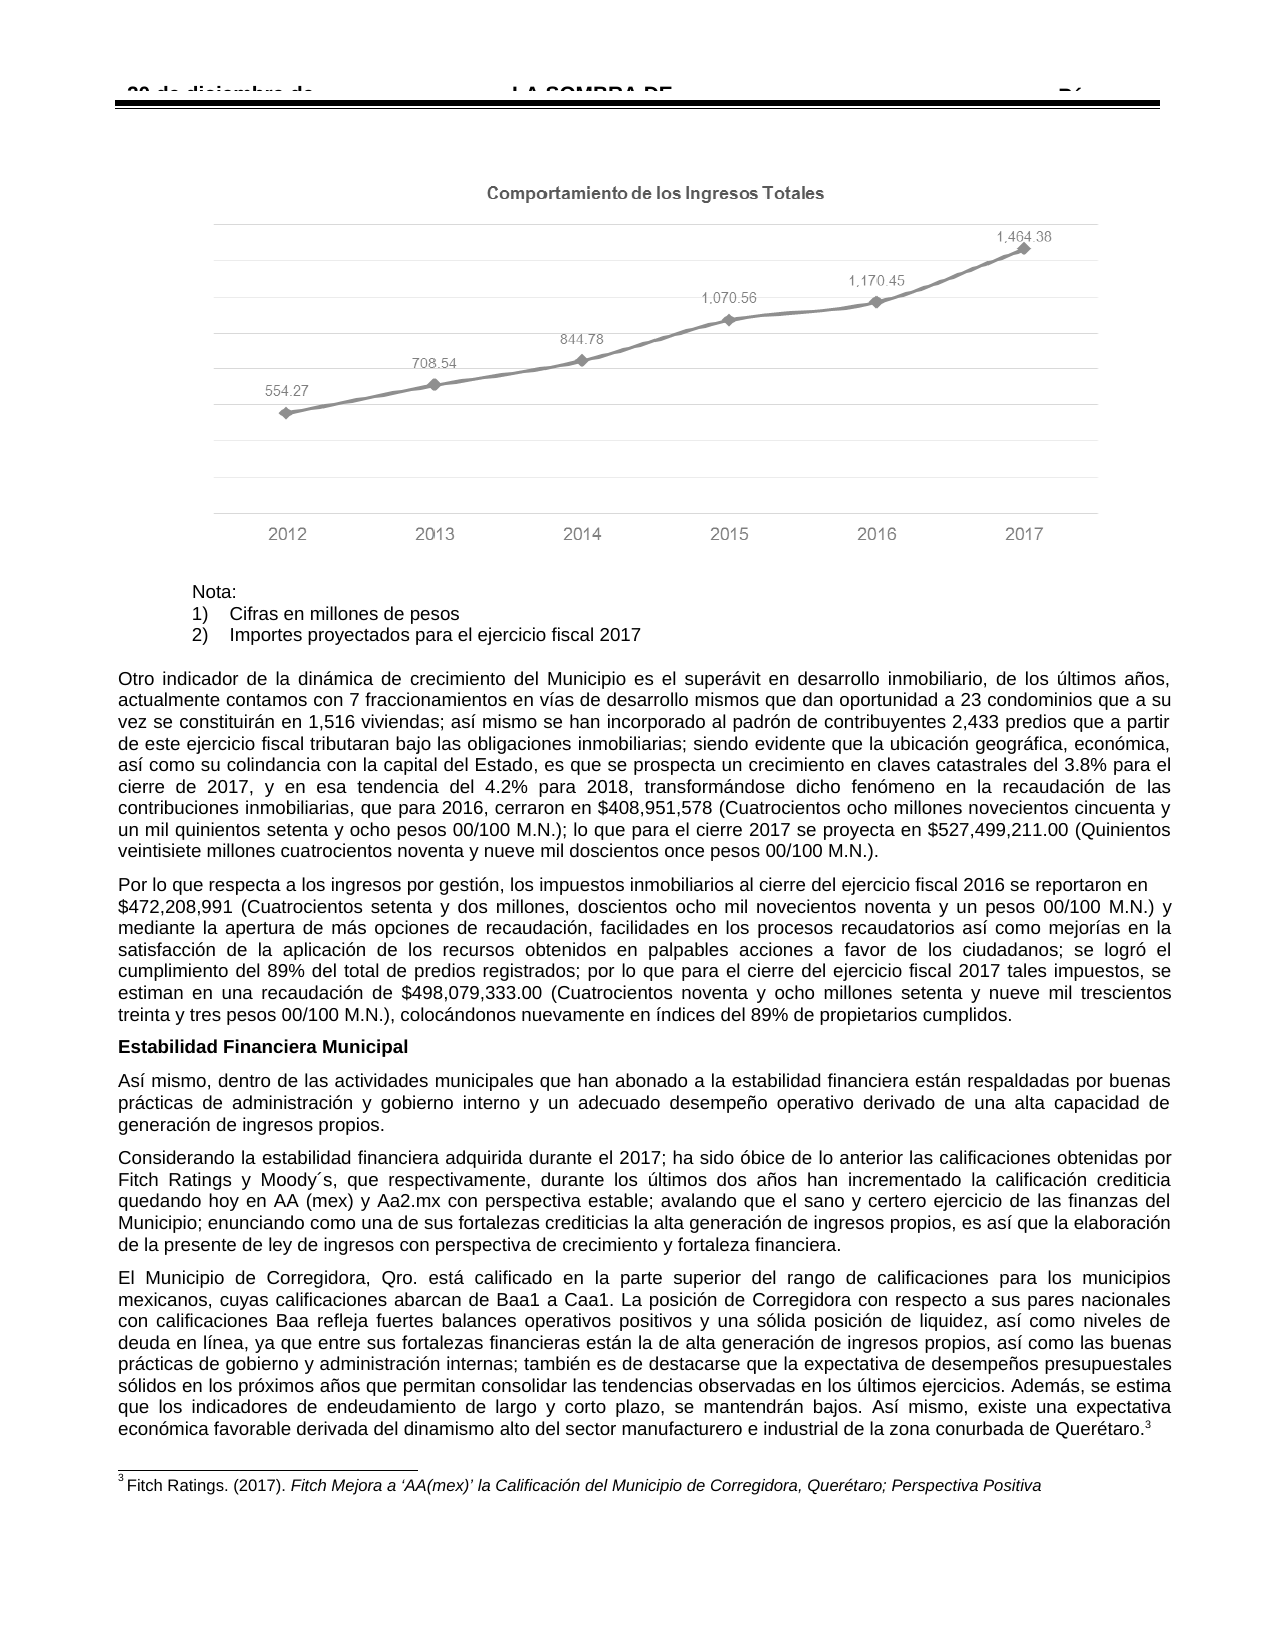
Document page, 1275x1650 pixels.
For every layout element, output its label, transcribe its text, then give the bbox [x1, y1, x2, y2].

text 3 Fitch Ratings. (2017). Fitch Mejora a ‘AA(mex)’ la Calificación del Municipio de Corregidora, Querétaro; Perspectiva Positiva [118, 1472, 1183, 1494]
text Considerando la estabilidad financiera adquirida durante el 2017; ha sido óbice de lo anterior las calificaciones obtenidas por Fitch Ratings y Moody´s, que respectivamente, durante los últimos dos años han incrementado la calificación crediticia quedando hoy en AA (mex) y Aa2.mx con perspectiva estable; avalando que el sano y certero ejercicio de las finanzas del Municipio; enunciando como una de sus fortalezas crediticias la alta generación de ingresos propios, es así que la elaboración de la presente de ley de ingresos con perspectiva de crecimiento y fortaleza financiera. [118, 1147, 1172, 1255]
list Cifras en millones de pesos [192, 603, 1183, 625]
picture [213, 186, 1099, 540]
list Importes proyectados para el ejercicio fiscal 2017 [192, 625, 1183, 646]
text Por lo que respecta a los ingresos por gestión, los impuestos inmobiliarios al cierre del ejercicio fiscal 2016 se reportaron en [118, 874, 1183, 895]
subtitle Estabilidad Financiera Municipal [118, 1036, 1183, 1058]
text $472,208,991 (Cuatrocientos setenta y dos millones, doscientos ocho mil novecientos noventa y un pesos 00/100 M.N.) y mediante la apertura de más opciones de recaudación, facilidades en los procesos recaudatorios así como mejorías en la satisfacción de la aplicación de los recursos obtenidos en palpables acciones a favor de los ciudadanos; se logró el cumplimiento del 89% del total de predios registrados; por lo que para el cierre del ejercicio fiscal 2017 tales impuestos, se estiman en una recaudación de $498,079,333.00 (Cuatrocientos noventa y ocho millones setenta y nueve mil trescientos treinta y tres pesos 00/100 M.N.), colocándonos nuevamente en índices del 89% de propietarios cumplidos. [118, 896, 1172, 1025]
text Así mismo, dentro de las actividades municipales que han abonado a la estabilidad financiera están respaldadas por buenas prácticas de administración y gobierno interno y un adecuado desempeño operativo derivado de una alta capacidad de generación de ingresos propios. [118, 1070, 1171, 1135]
text Otro indicador de la dinámica de crecimiento del Municipio es el superávit en desarrollo inmobiliario, de los últimos años, actualmente contamos con 7 fraccionamientos en vías de desarrollo mismos que dan oportunidad a 23 condominios que a su vez se constituirán en 1,516 viviendas; así mismo se han incorporado al padrón de contribuyentes 2,433 predios que a partir de este ejercicio fiscal tributaran bajo las obligaciones inmobiliarias; siendo evidente que la ubicación geográfica, económica, así como su colindancia con la capital del Estado, es que se prospecta un crecimiento en claves catastrales del 3.8% para el cierre de 2017, y en esa tendencia del 4.2% para 2018, transformándose dicho fenómeno en la recaudación de las contribuciones inmobiliarias, que para 2016, cerraron en $408,951,578 (Cuatrocientos ocho millones novecientos cincuenta y un mil quinientos setenta y ocho pesos 00/100 M.N.); lo que para el cierre 2017 se proyecta en $527,499,211.00 (Quinientos veintisiete millones cuatrocientos noventa y nueve mil doscientos once pesos 00/100 M.N.). [118, 668, 1172, 862]
text El Municipio de Corregidora, Qro. está calificado en la parte superior del rango de calificaciones para los municipios mexicanos, cuyas calificaciones abarcan de Baa1 a Caa1. La posición de Corregidora con respecto a sus pares nacionales con calificaciones Baa refleja fuertes balances operativos positivos y una sólida posición de liquidez, así como niveles de deuda en línea, ya que entre sus fortalezas financieras están la de alta generación de ingresos propios, así como las buenas prácticas de gobierno y administración internas; también es de destacarse que la expectativa de desempeños presupuestales sólidos en los próximos años que permitan consolidar las tendencias observadas en los últimos ejercicios. Además, se estima que los indicadores de endeudamiento de largo y corto plazo, se mantendrán bajos. Así mismo, existe una expectativa económica favorable derivada del dinamismo alto del sector manufacturero e industrial de la zona conurbada de Querétaro.3 [118, 1267, 1172, 1439]
text Nota: [192, 581, 1183, 603]
